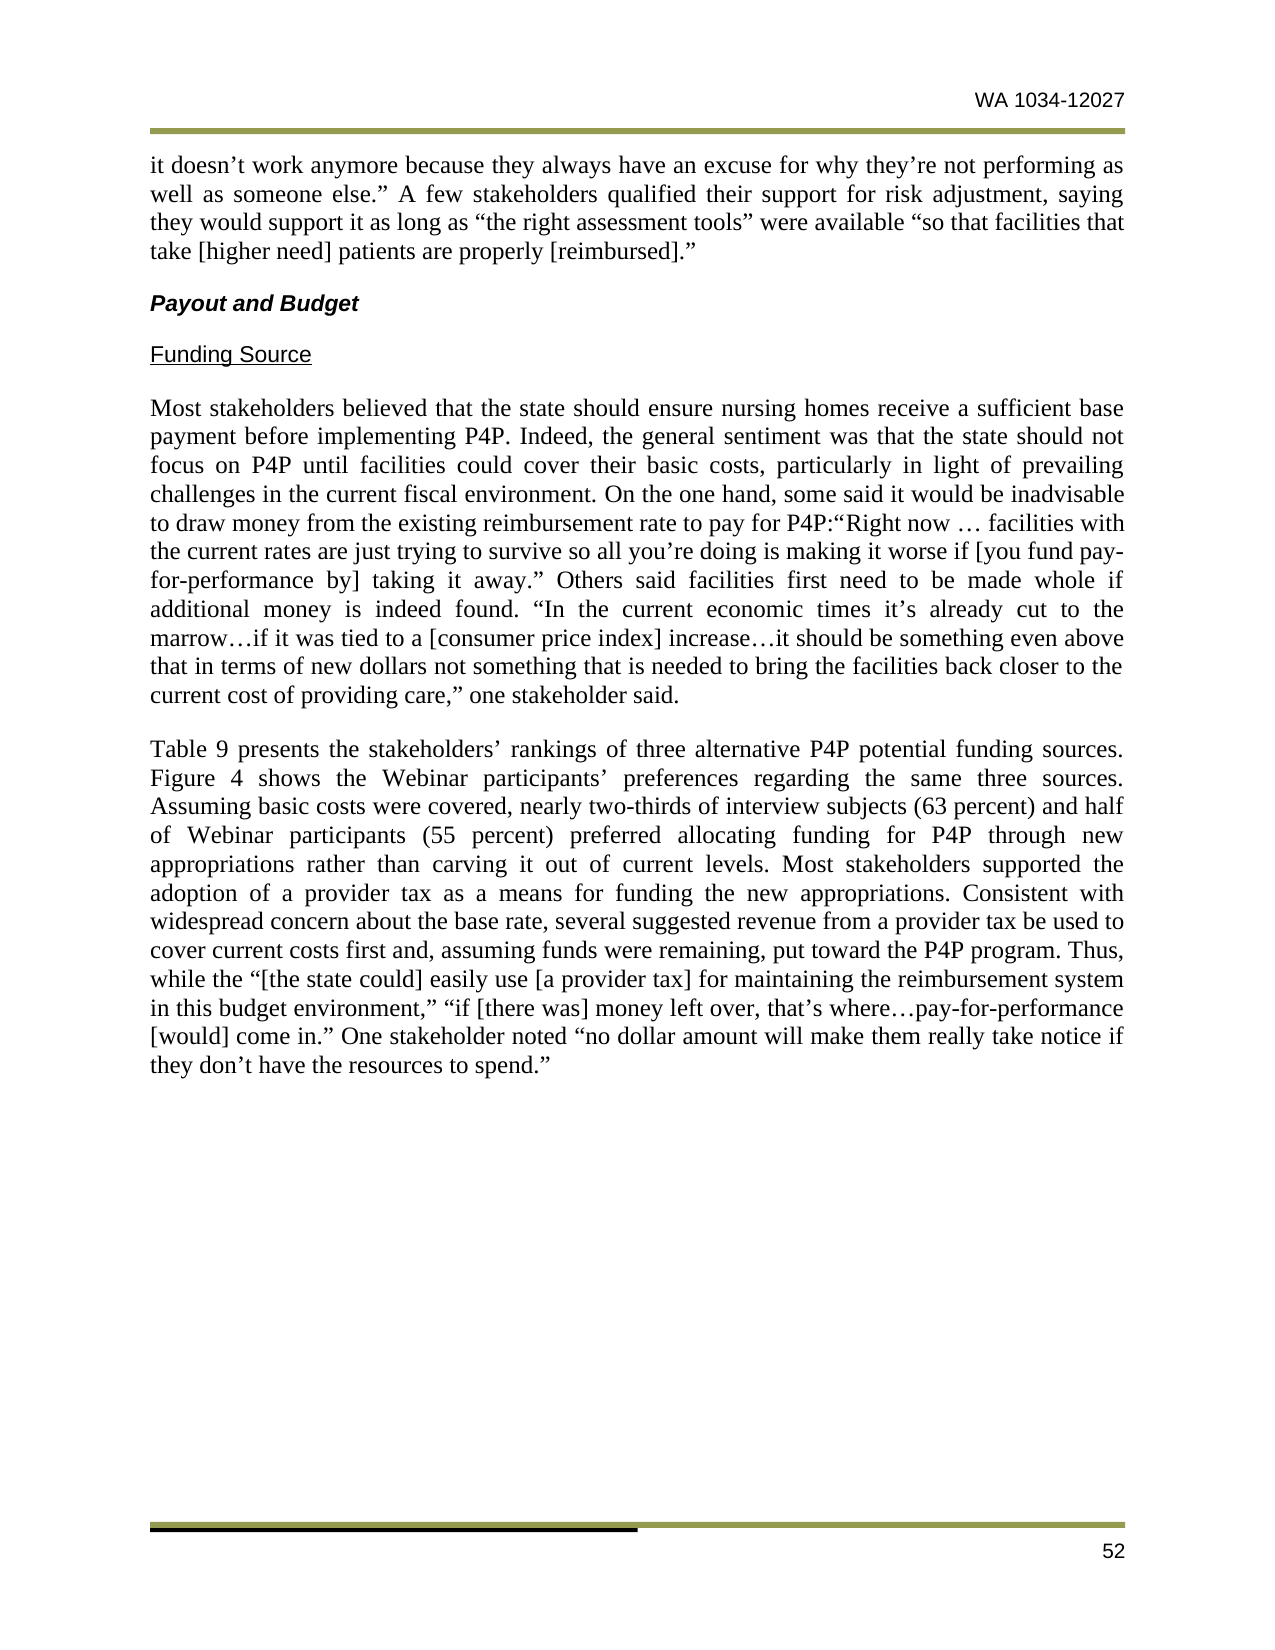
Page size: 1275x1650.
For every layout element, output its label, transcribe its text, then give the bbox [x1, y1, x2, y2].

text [150, 150, 1125, 265]
text Table 9 presents the stakeholders’ rankings of three alternative P4P potential funding sources. Figure 4 shows the Webinar participants’ preferences regarding the same three sources. Assuming basic costs were covered, nearly two-thirds of interview subjects (63 percent) and half of Webinar participants (55 percent) preferred allocating funding for P4P through new appropriations rather than carving it out of current levels. Most stakeholders supported the adoption of a provider tax as a means for funding the new appropriations. Consistent with widespread concern about the base rate, several suggested revenue from a provider tax be used to cover current costs first and, assuming funds were remaining, put toward the P4P program. Thus, while the “[the state could] easily use [a provider tax] for maintaining the reimbursement system in this budget environment,” “if [there was] money left over, that’s where…pay-for-performance [would] come in.” One stakeholder noted “no dollar amount will make them really take notice if they don’t have the resources to spend.” [150, 734, 1125, 1079]
subtitle Payout and Budget [150, 290, 1125, 316]
text Most stakeholders believed that the state should ensure nursing homes receive a sufficient base payment before implementing P4P. Indeed, the general sentiment was that the state should not focus on P4P until facilities could cover their basic costs, particularly in light of prevailing challenges in the current fiscal environment. On the one hand, some said it would be inadvisable to draw money from the existing reimbursement rate to pay for P4P:“Right now … facilities with the current rates are just trying to survive so all you’re doing is making it worse if [you fund pay-for-performance by] taking it away.” Others said facilities first need to be made whole if additional money is indeed found. “In the current economic times it’s already cut to the marrow…if it was tied to a [consumer price index] increase…it should be something even above that in terms of new dollars not something that is needed to bring the facilities back closer to the current cost of providing care,” one stakeholder said. [150, 393, 1125, 709]
subtitle Funding Source [150, 341, 1125, 368]
